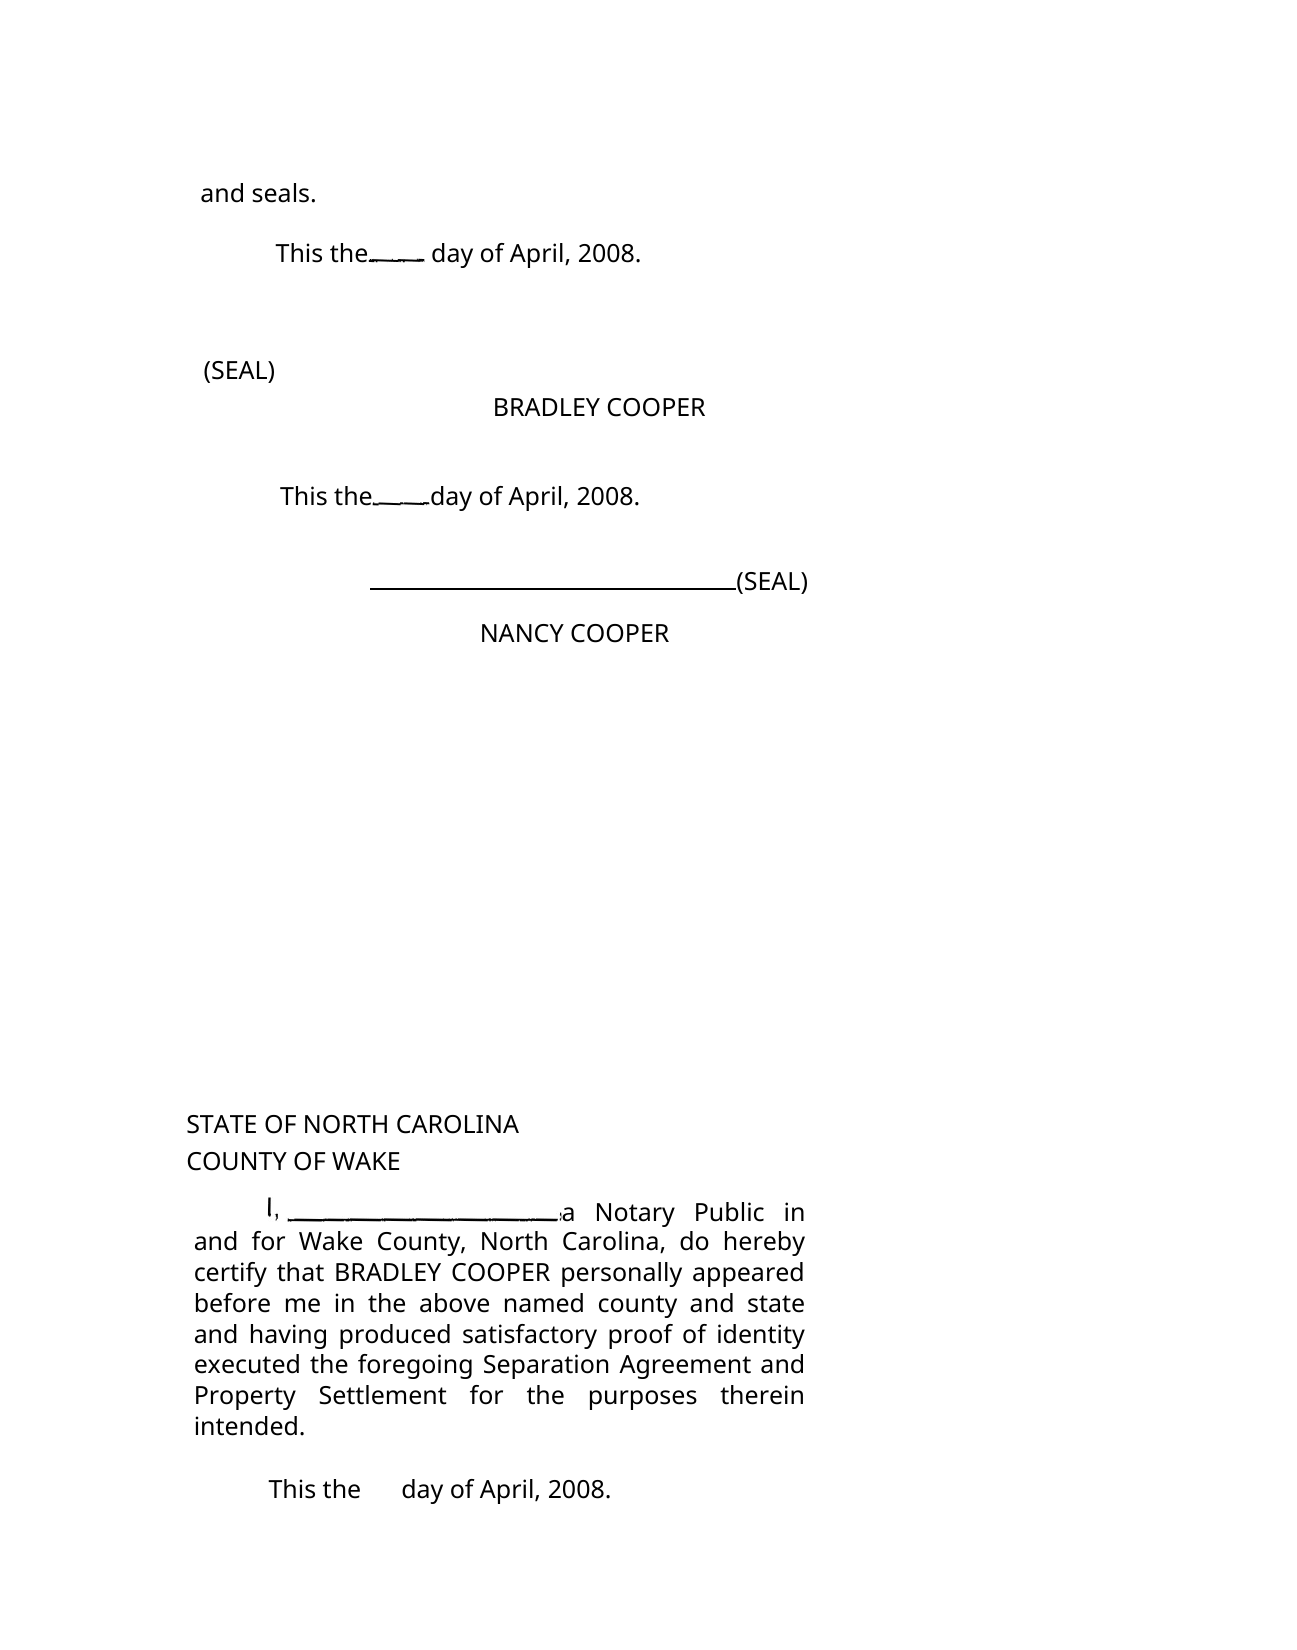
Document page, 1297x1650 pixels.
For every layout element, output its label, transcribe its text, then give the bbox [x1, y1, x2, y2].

picture [372, 502, 430, 506]
picture [368, 258, 425, 263]
picture [267, 1197, 562, 1222]
text STATE OF NORTH CAROLINA [186, 1107, 813, 1141]
text (SEAL) [186, 563, 808, 598]
text This the day of April, 2008. [275, 236, 806, 270]
text This the day of April, 2008. [186, 1471, 813, 1505]
text a Notary Public in and for Wake County, North Carolina, do hereby certify that BRADLEY COOPER personally appeared before me in the above named county and state and having produced satisfactory proof of identity executed the foregoing Separation Agreement and Property Settlement for the purposes therein intended. [193, 1197, 806, 1442]
subtitle (SEAL) [203, 353, 813, 387]
text NANCY COOPER [336, 616, 813, 650]
text This theday of April, 2008. [280, 478, 718, 513]
text COUNTY OF WAKE [186, 1144, 813, 1178]
text BRADLEY COOPER [386, 389, 813, 423]
text and seals. [200, 176, 718, 209]
